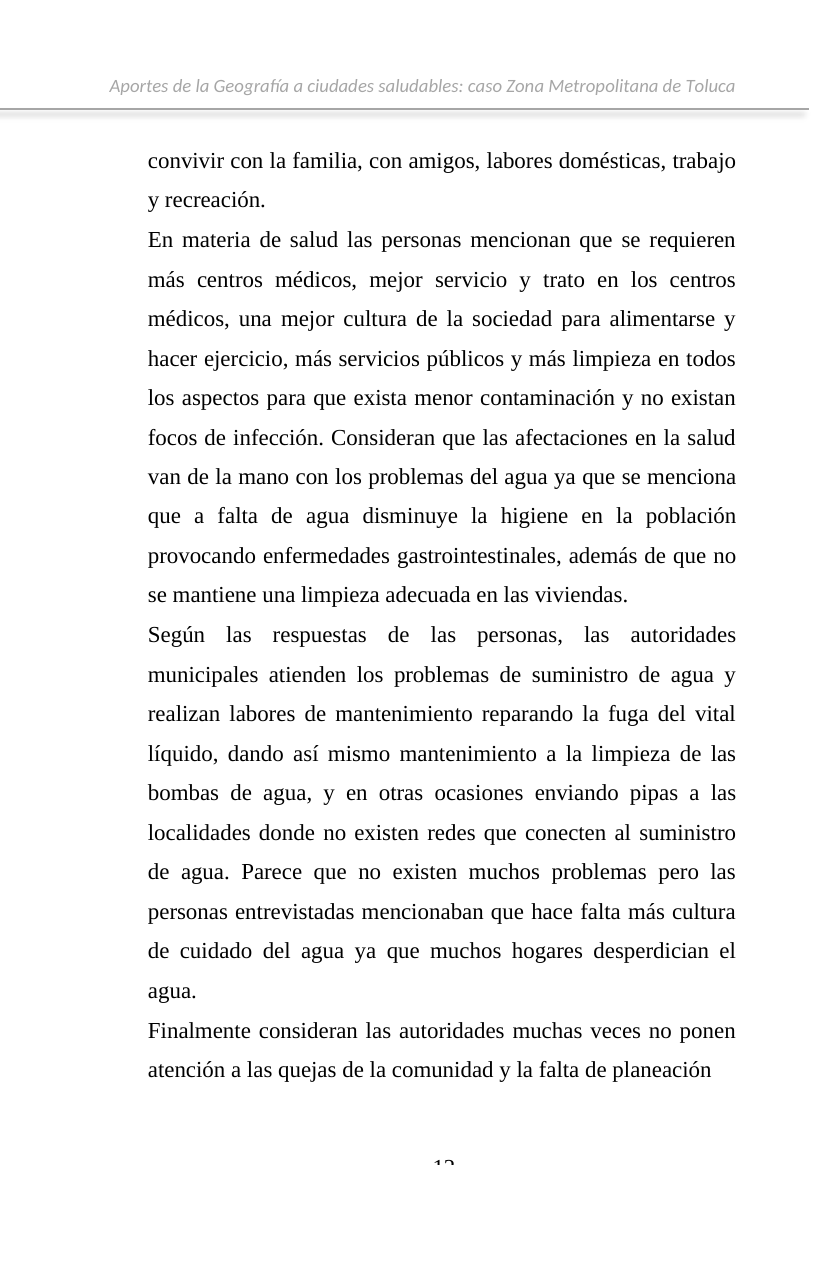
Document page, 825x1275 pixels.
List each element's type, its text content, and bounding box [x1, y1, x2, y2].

text En materia de salud las personas mencionan que se requieren más centros médicos, mejor servicio y trato en los centros médicos, una mejor cultura de la sociedad para alimentarse y hacer ejercicio, más servicios públicos y más limpieza en todos los aspectos para que exista menor contaminación y no existan focos de infección. Consideran que las afectaciones en la salud van de la mano con los problemas del agua ya que se menciona que a falta de agua disminuye la higiene en la población provocando enfermedades gastrointestinales, además de que no se mantiene una limpieza adecuada en las viviendas. [148, 226, 737, 608]
text Finalmente consideran las autoridades muchas veces no ponen atención a las quejas de la comunidad y la falta de planeación [148, 1017, 737, 1083]
picture [0, 104, 814, 124]
text convivir con la familia, con amigos, labores domésticas, trabajo y recreación. [148, 147, 737, 213]
text Según las respuestas de las personas, las autoridades municipales atienden los problemas de suministro de agua y realizan labores de mantenimiento reparando la fuga del vital líquido, dando así mismo mantenimiento a la limpieza de las bombas de agua, y en otras ocasiones enviando pipas a las localidades donde no existen redes que conecten al suministro de agua. Parece que no existen muchos problemas pero las personas entrevistadas mencionaban que hace falta más cultura de cuidado del agua ya que muchos hogares desperdician el agua. [148, 622, 737, 1003]
